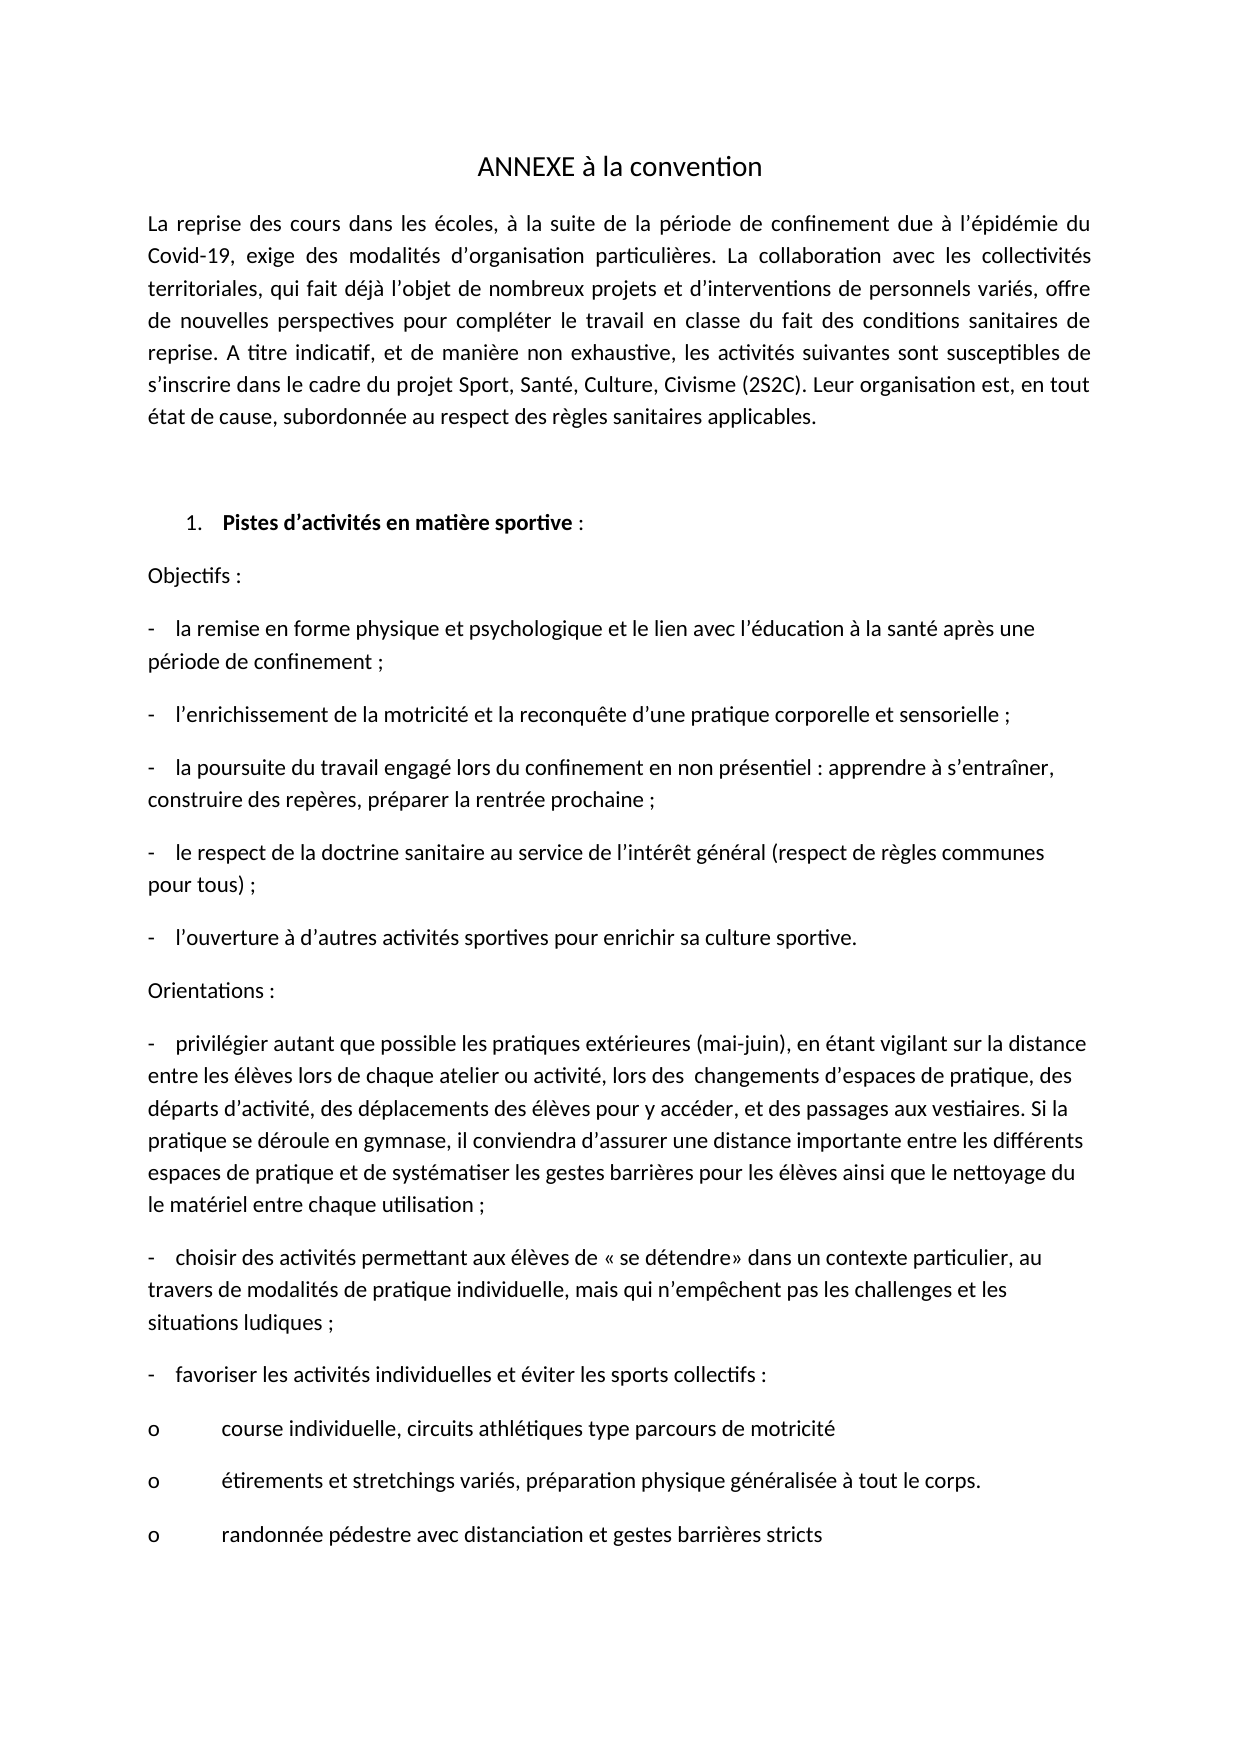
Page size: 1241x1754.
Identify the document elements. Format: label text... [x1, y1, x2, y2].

text - la poursuite du travail engagé lors du confinement en non présentiel : apprendre à s’entraîner, construire des repères, préparer la rentrée prochaine ; [148, 753, 1093, 813]
text Orientations : [148, 976, 1093, 1004]
text o étirements et stretchings variés, préparation physique généralisée à tout le corps. [148, 1467, 1093, 1495]
text - privilégier autant que possible les pratiques extérieures (mai-juin), en étant vigilant sur la distance entre les élèves lors de chaque atelier ou activité, lors des changements d’espaces de pratique, des départs d’activité, des déplacements des élèves pour y accéder, et des passages aux vestiaires. Si la pratique se déroule en gymnase, il conviendra d’assurer une distance importante entre les différents espaces de pratique et de systématiser les gestes barrières pour les élèves ainsi que le nettoyage du le matériel entre chaque utilisation ; [148, 1029, 1093, 1218]
text - la remise en forme physique et psychologique et le lien avec l’éducation à la santé après une période de confinement ; [148, 614, 1093, 675]
text o randonnée pédestre avec distanciation et gestes barrières stricts [148, 1520, 1093, 1548]
text o course individuelle, circuits athlétiques type parcours de motricité [148, 1414, 1093, 1442]
text - favoriser les activités individuelles et éviter les sports collectifs : [148, 1361, 1093, 1389]
text La reprise des cours dans les écoles, à la suite de la période de confinement due à l’épidémie du Covid-19, exige des modalités d’organisation particulières. La collaboration avec les collectivités territoriales, qui fait déjà l’objet de nombreux projets et d’interventions de personnels variés, offre de nouvelles perspectives pour compléter le travail en classe du fait des conditions sanitaires de reprise. A titre indicatif, et de manière non exhaustive, les activités suivantes sont susceptibles de s’inscrire dans le cadre du projet Sport, Santé, Culture, Civisme (2S2C). Leur organisation est, en tout état de cause, subordonnée au respect des règles sanitaires applicables. [148, 209, 1093, 431]
text ANNEXE à la convention [148, 148, 1093, 183]
text Objectifs : [148, 562, 1093, 589]
text - l’enrichissement de la motricité et la reconquête d’une pratique corporelle et sensorielle ; [148, 700, 1093, 728]
text - l’ouverture à d’autres activités sportives pour enrichir sa culture sportive. [148, 923, 1093, 951]
text - le respect de la doctrine sanitaire au service de l’intérêt général (respect de règles communes pour tous) ; [148, 838, 1093, 898]
text - choisir des activités permettant aux élèves de « se détendre» dans un contexte particulier, au travers de modalités de pratique individuelle, mais qui n’empêchent pas les challenges et les situations ludiques ; [148, 1243, 1093, 1336]
list Pistes d’activités en matière sportive : [185, 508, 1093, 537]
